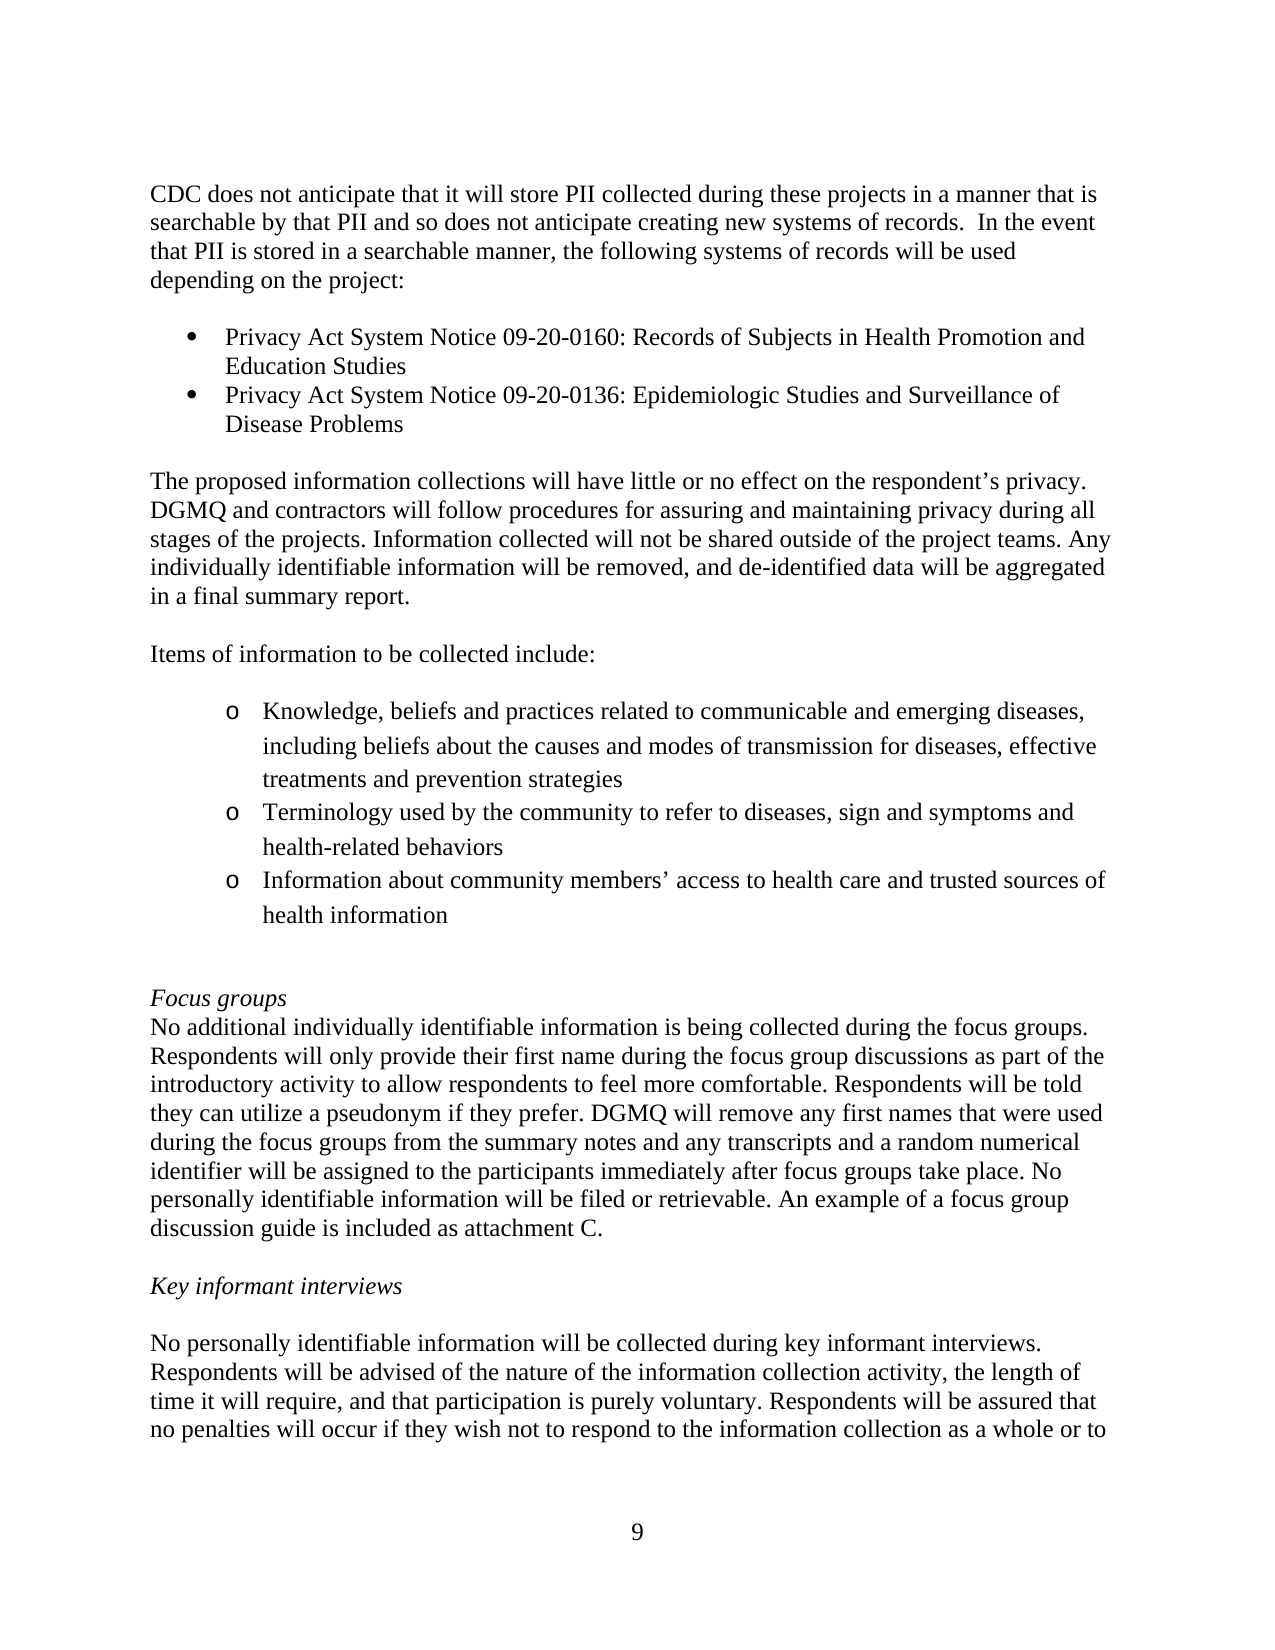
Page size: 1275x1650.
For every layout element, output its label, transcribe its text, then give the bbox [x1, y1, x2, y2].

text Focus groups [150, 983, 1125, 1012]
text The proposed information collections will have little or no effect on the respondent’s privacy. DGMQ and contractors will follow procedures for assuring and maintaining privacy during all stages of the projects. Information collected will not be shared outside of the project teams. Any individually identifiable information will be removed, and de-identified data will be aggregated in a final summary report. [150, 466, 1125, 610]
list Terminology used by the community to refer to diseases, sign and symptoms and health-related behaviors [225, 797, 1125, 861]
list Privacy Act System Notice 09-20-0136: Epidemiologic Studies and Surveillance of Disease Problems [187, 380, 1125, 437]
text No additional individually identifiable information is being collected during the focus groups. Respondents will only provide their first name during the focus group discussions as part of the introductory activity to allow respondents to feel more comfortable. Respondents will be told they can utilize a pseudonym if they prefer. DGMQ will remove any first names that were used during the focus groups from the summary notes and any transcripts and a random numerical identifier will be assigned to the participants immediately after focus groups take place. No personally identifiable information will be filed or retrievable. An example of a focus group discussion guide is included as attachment C. [150, 1012, 1125, 1242]
text Key informant interviews [150, 1271, 1125, 1299]
text CDC does not anticipate that it will store PII collected during these projects in a manner that is searchable by that PII and so does not anticipate creating new systems of records. In the event that PII is stored in a searchable manner, the following systems of records will be used depending on the project: [150, 179, 1125, 294]
list Knowledge, beliefs and practices related to communicable and emerging diseases, including beliefs about the causes and modes of transmission for diseases, effective treatments and prevention strategies [225, 696, 1125, 793]
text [150, 1328, 1125, 1443]
list Information about community members’ access to health care and trusted sources of health information [225, 866, 1125, 929]
list Privacy Act System Notice 09-20-0160: Records of Subjects in Health Promotion and Education Studies [187, 322, 1125, 380]
text Items of information to be collected include: [150, 639, 1125, 667]
